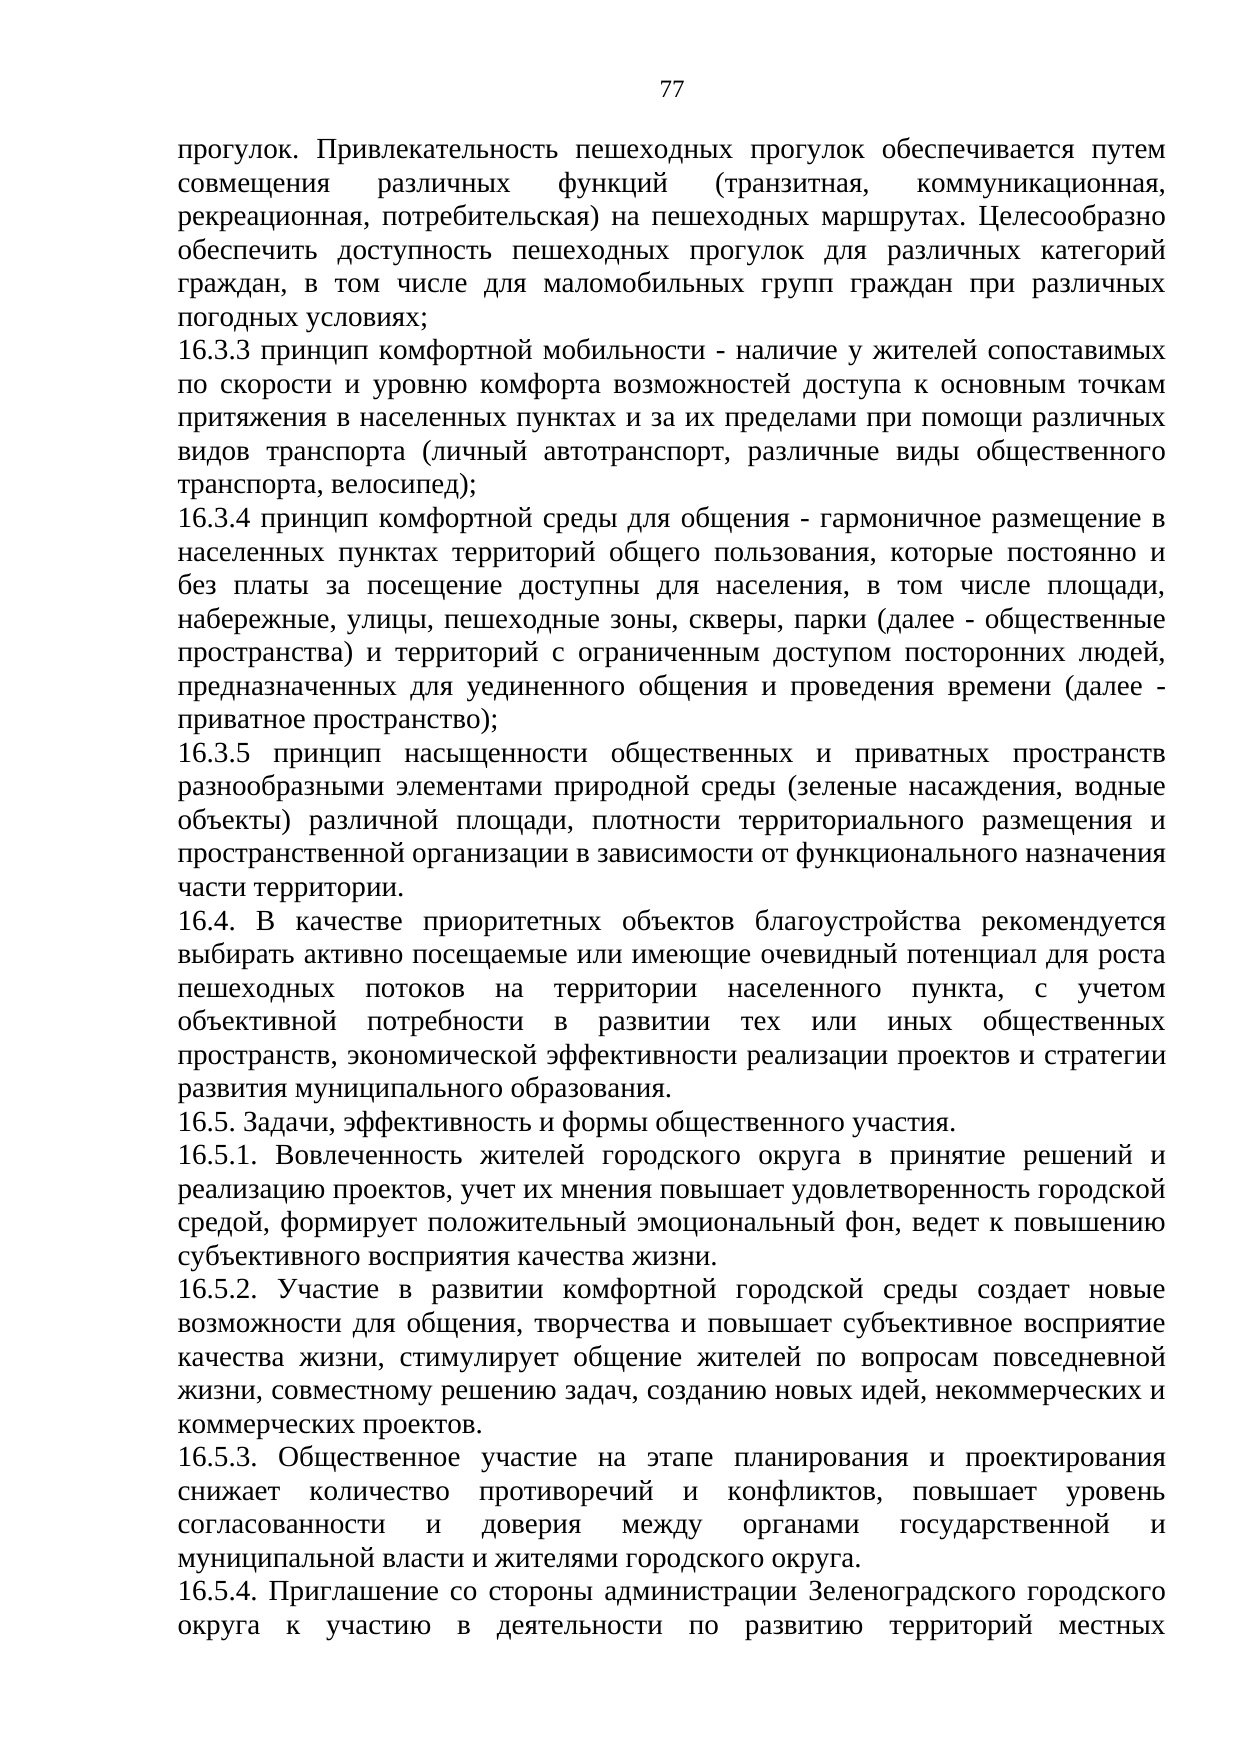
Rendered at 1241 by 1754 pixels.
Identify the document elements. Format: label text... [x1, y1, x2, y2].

text 16.5.2. Участие в развитии комфортной городской среды создает новые возможности для общения, творчества и повышает субъективное восприятие качества жизни, стимулирует общение жителей по вопросам повседневной жизни, совместному решению задач, созданию новых идей, некоммерческих и коммерческих проектов. [177, 1272, 1167, 1439]
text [177, 1573, 1167, 1641]
text 16.3.3 принцип комфортной мобильности - наличие у жителей сопоставимых по скорости и уровню комфорта возможностей доступа к основным точкам притяжения в населенных пунктах и за их пределами при помощи различных видов транспорта (личный автотранспорт, различные виды общественного транспорта, велосипед); [177, 332, 1167, 500]
text 16.3.5 принцип насыщенности общественных и приватных пространств разнообразными элементами природной среды (зеленые насаждения, водные объекты) различной площади, плотности территориального размещения и пространственной организации в зависимости от функционального назначения части территории. [177, 735, 1167, 903]
text 16.5.1. Вовлеченность жителей городского округа в принятие решений и реализацию проектов, учет их мнения повышает удовлетворенность городской средой, формирует положительный эмоциональный фон, ведет к повышению субъективного восприятия качества жизни. [177, 1137, 1167, 1272]
text 16.5. Задачи, эффективность и формы общественного участия. [177, 1104, 1167, 1137]
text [177, 131, 1167, 332]
text 16.5.3. Общественное участие на этапе планирования и проектирования снижает количество противоречий и конфликтов, повышает уровень согласованности и доверия между органами государственной и муниципальной власти и жителями городского округа. [177, 1439, 1167, 1573]
text 16.3.4 принцип комфортной среды для общения - гармоничное размещение в населенных пунктах территорий общего пользования, которые постоянно и без платы за посещение доступны для населения, в том числе площади, набережные, улицы, пешеходные зоны, скверы, парки (далее - общественные пространства) и территорий с ограниченным доступом посторонних людей, предназначенных для уединенного общения и проведения времени (далее - приватное пространство); [177, 500, 1167, 735]
text 16.4. В качестве приоритетных объектов благоустройства рекомендуется выбирать активно посещаемые или имеющие очевидный потенциал для роста пешеходных потоков на территории населенного пункта, с учетом объективной потребности в развитии тех или иных общественных пространств, экономической эффективности реализации проектов и стратегии развития муниципального образования. [177, 903, 1167, 1104]
